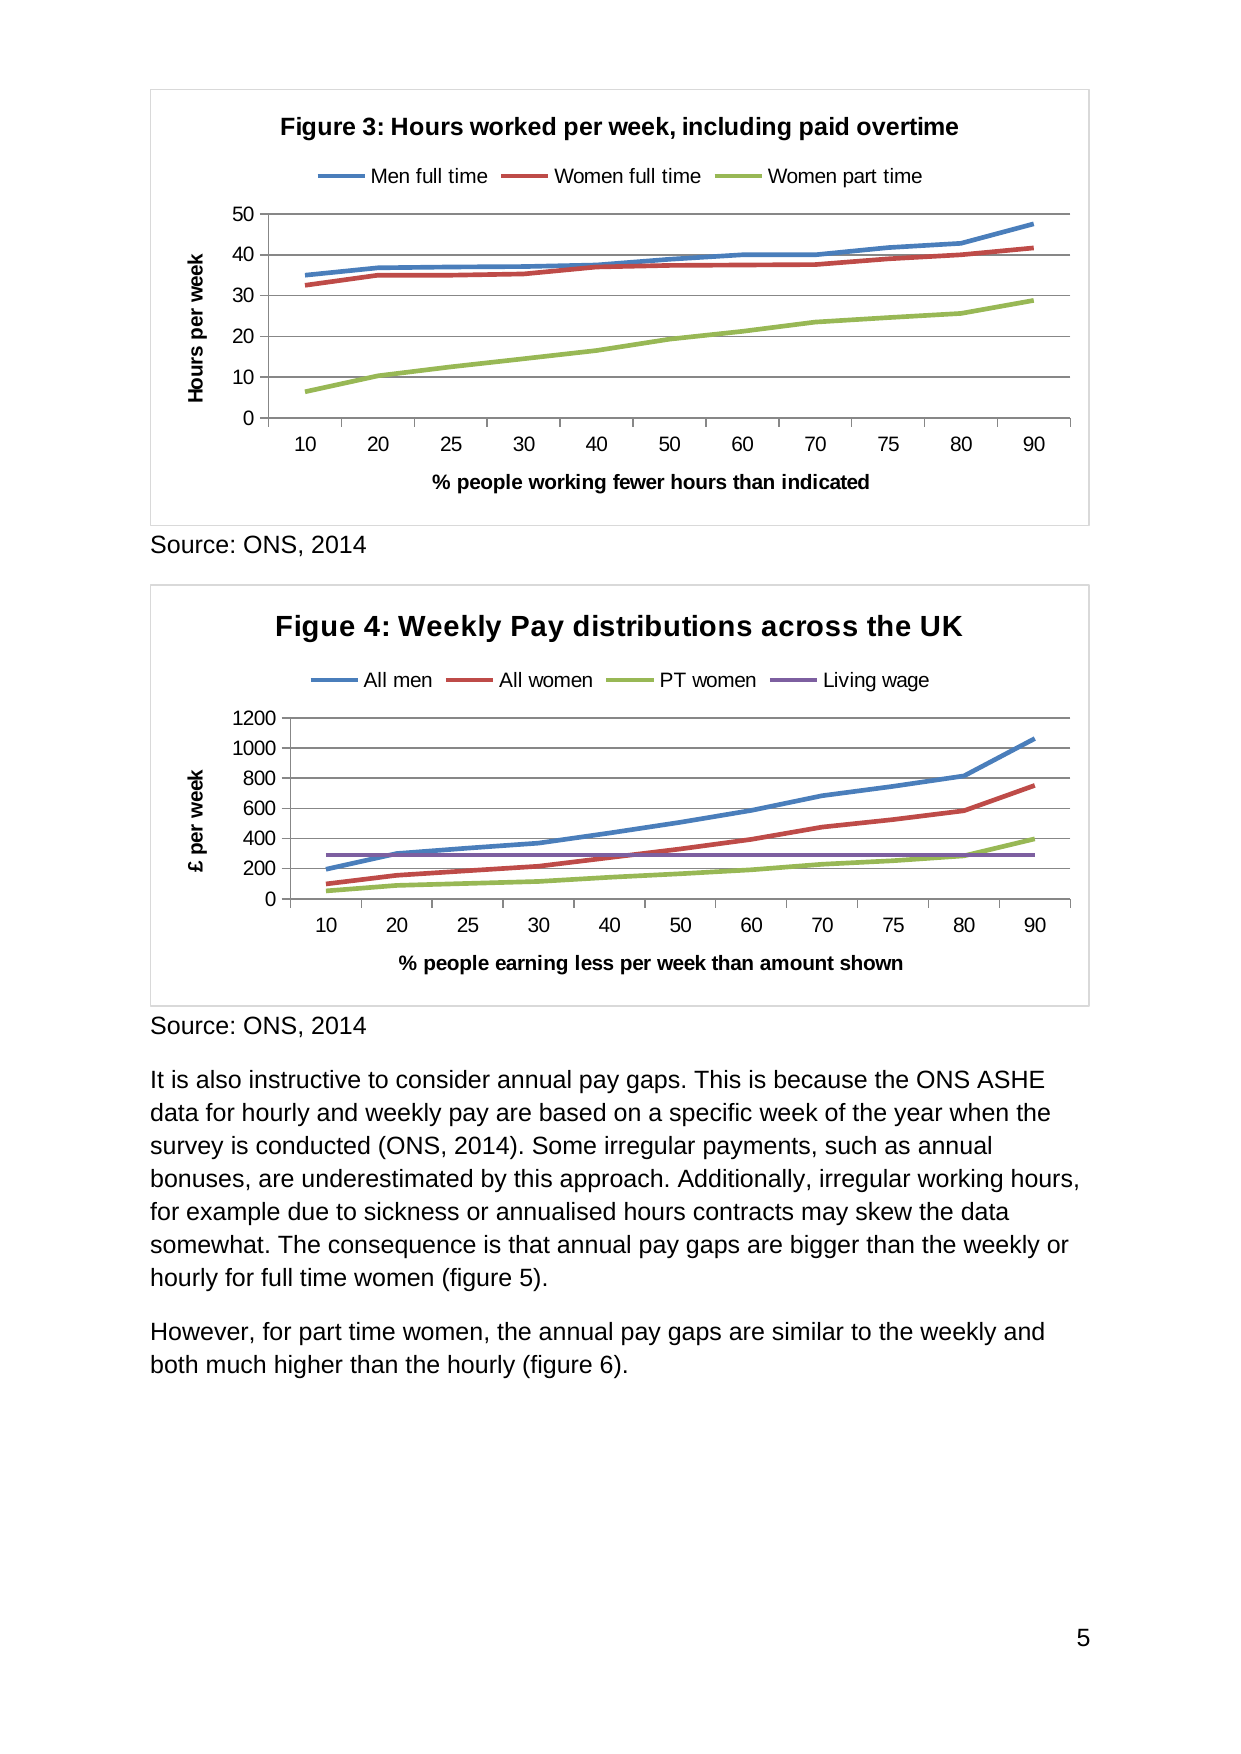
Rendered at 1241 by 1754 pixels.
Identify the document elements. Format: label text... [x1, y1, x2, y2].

text It is also instructive to consider annual pay gaps. This is because the ONS ASHE data for hourly and weekly pay are based on a specific week of the year when the survey is conducted (ONS, 2014). Some irregular payments, such as annual bonuses, are underestimated by this approach. Additionally, irregular working hours, for example due to sickness or annualised hours contracts may skew the data somewhat. The consequence is that annual pay gaps are bigger than the weekly or hourly for full time women (figure 5). [150, 1065, 1090, 1292]
text However, for part time women, the annual pay gaps are similar to the weekly and both much higher than the hourly (figure 6). [150, 1317, 1090, 1379]
text Source: ONS, 2014 [150, 1007, 1090, 1040]
text Source: ONS, 2014 [150, 526, 1090, 559]
